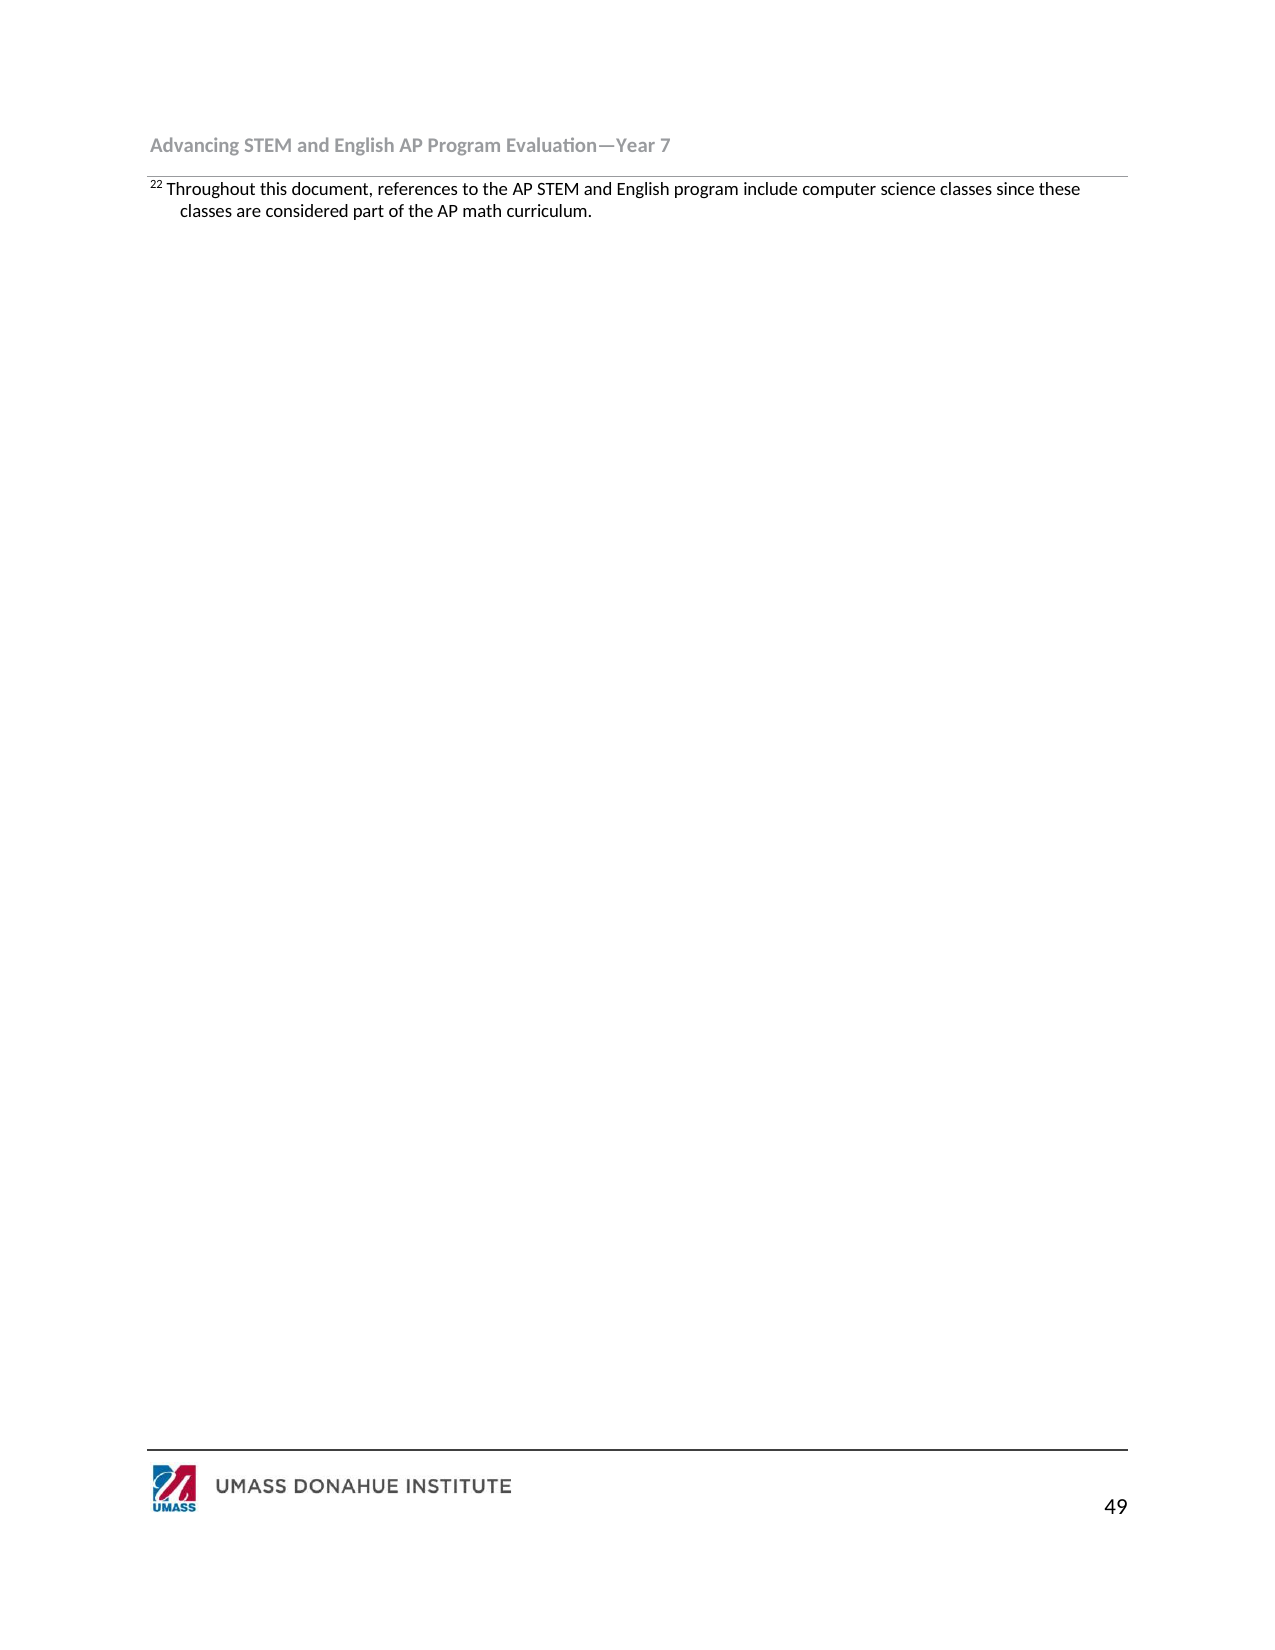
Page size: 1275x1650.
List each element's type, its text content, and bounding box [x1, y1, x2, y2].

picture [150, 1462, 512, 1514]
text 22 Throughout this document, references to the AP STEM and English program include computer science classes since these classes are considered part of the AP math curriculum. [150, 177, 1123, 222]
